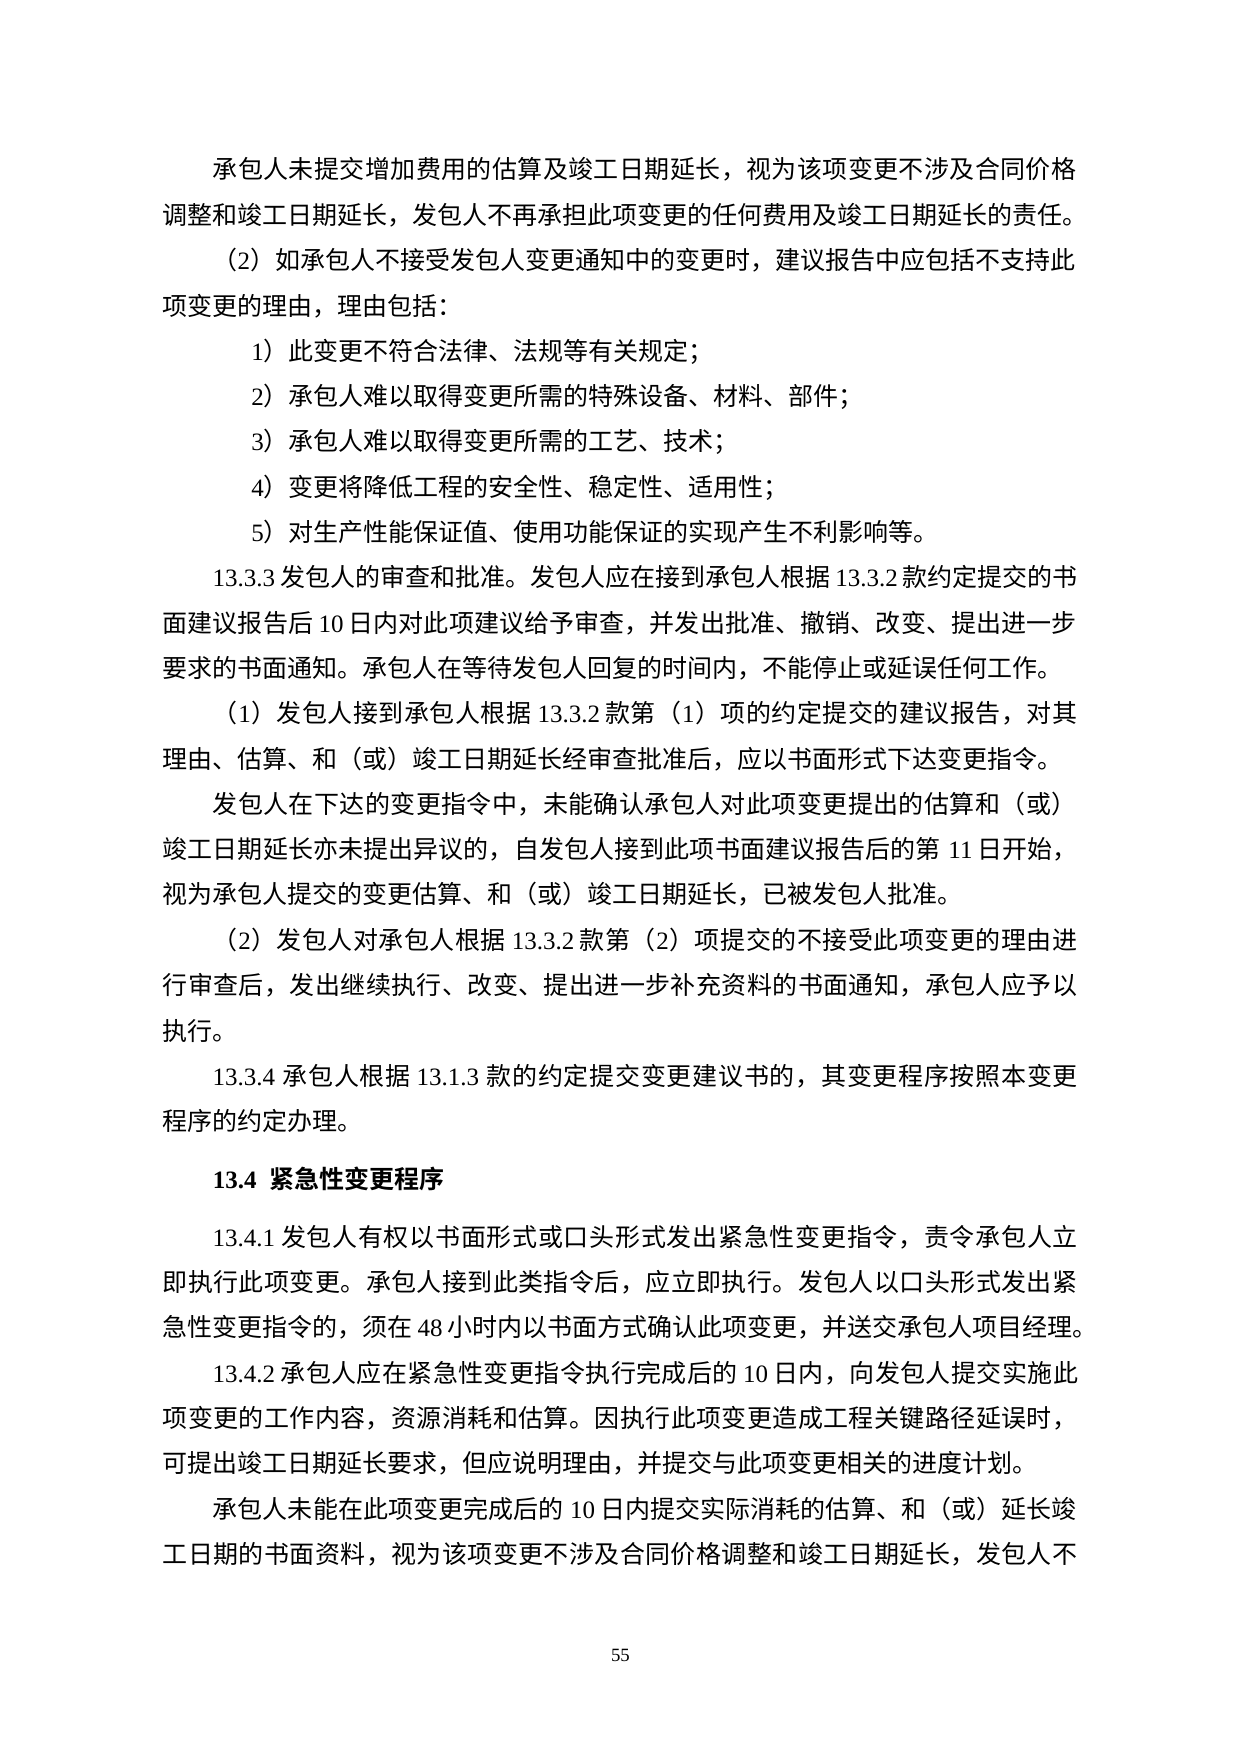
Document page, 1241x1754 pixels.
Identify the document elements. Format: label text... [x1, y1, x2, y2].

text （2）发包人对承包人根据13.3.2款第（2）项提交的不接受此项变更的理由进行审查后，发出继续执行、改变、提出进一步补充资料的书面通知，承包人应予以执行。 [162, 920, 1078, 1047]
text 发包人在下达的变更指令中，未能确认承包人对此项变更提出的估算和（或）竣工日期延长亦未提出异议的，自发包人接到此项书面建议报告后的第11日开始，视为承包人提交的变更估算、和（或）竣工日期延长，已被发包人批准。 [162, 784, 1078, 911]
text 13.3.3发包人的审查和批准。发包人应在接到承包人根据13.3.2款约定提交的书面建议报告后10日内对此项建议给予审查，并发出批准、撤销、改变、提出进一步要求的书面通知。承包人在等待发包人回复的时间内，不能停止或延误任何工作。 [162, 558, 1078, 685]
text （1）发包人接到承包人根据13.3.2款第（1）项的约定提交的建议报告，对其理由、估算、和（或）竣工日期延长经审查批准后，应以书面形式下达变更指令。 [162, 694, 1078, 775]
text 13.4.1发包人有权以书面形式或口头形式发出紧急性变更指令，责令承包人立即执行此项变更。承包人接到此类指令后，应立即执行。发包人以口头形式发出紧急性变更指令的，须在48小时内以书面方式确认此项变更，并送交承包人项目经理。 [162, 1217, 1078, 1344]
text 1）此变更不符合法律、法规等有关规定； [162, 331, 1078, 367]
text 承包人未提交增加费用的估算及竣工日期延长，视为该项变更不涉及合同价格调整和竣工日期延长，发包人不再承担此项变更的任何费用及竣工日期延长的责任。 [162, 150, 1078, 232]
text 13.3.4 承包人根据13.1.3 款的约定提交变更建议书的，其变更程序按照本变更程序的约定办理。 [162, 1056, 1078, 1138]
text 4）变更将降低工程的安全性、稳定性、适用性； [162, 467, 1078, 503]
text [162, 1489, 1078, 1571]
text 3）承包人难以取得变更所需的工艺、技术； [162, 422, 1078, 458]
text （2）如承包人不接受发包人变更通知中的变更时，建议报告中应包括不支持此项变更的理由，理由包括： [162, 241, 1078, 322]
text 5）对生产性能保证值、使用功能保证的实现产生不利影响等。 [162, 512, 1078, 549]
text 13.4.2承包人应在紧急性变更指令执行完成后的10日内，向发包人提交实施此项变更的工作内容，资源消耗和估算。因执行此项变更造成工程关键路径延误时，可提出竣工日期延长要求，但应说明理由，并提交与此项变更相关的进度计划。 [162, 1353, 1078, 1480]
text 2）承包人难以取得变更所需的特殊设备、材料、部件； [162, 377, 1078, 413]
text 13.4 紧急性变更程序 [162, 1159, 1078, 1196]
